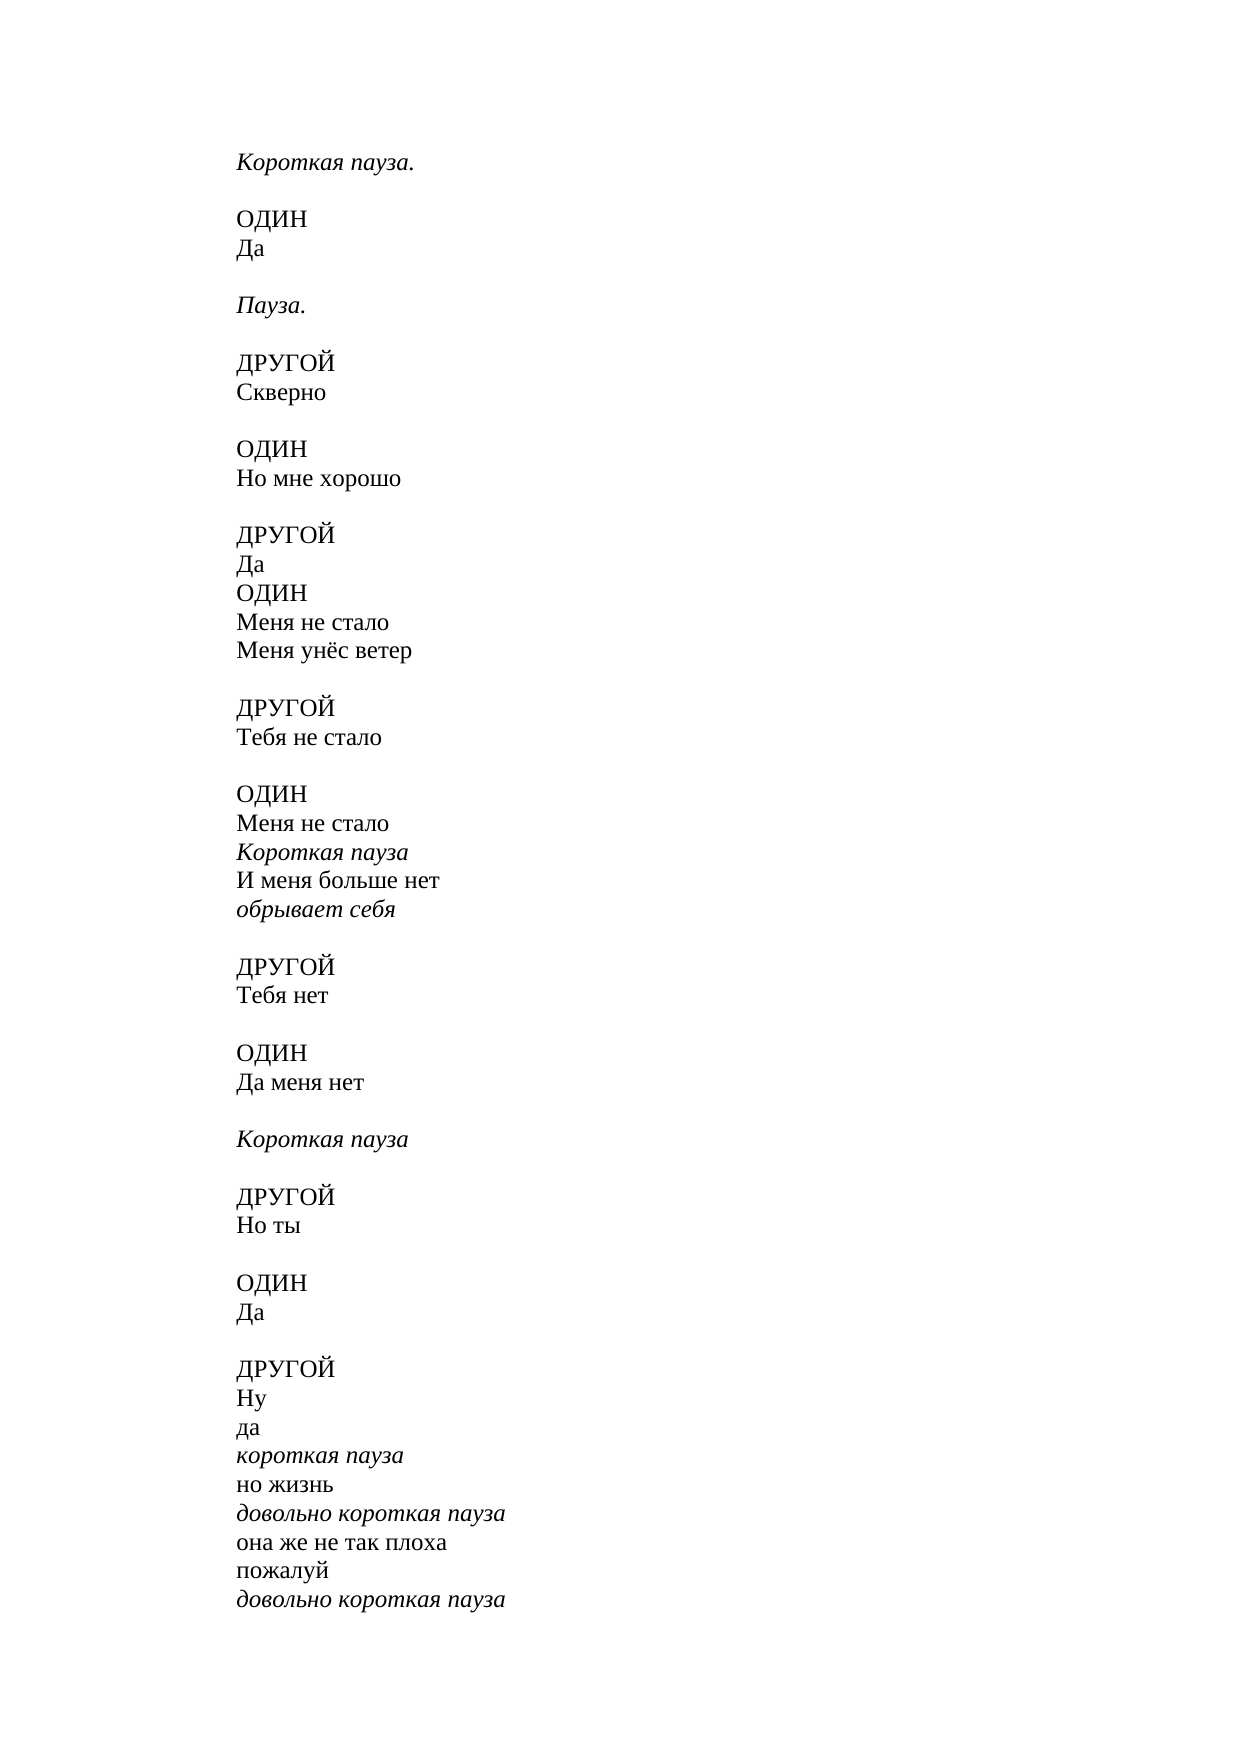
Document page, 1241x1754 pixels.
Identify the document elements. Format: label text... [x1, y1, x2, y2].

text обрывает себя [177, 894, 1152, 923]
text ДРУГОЙ [177, 952, 1152, 981]
text Да [177, 549, 1152, 578]
text ДРУГОЙ [177, 348, 1152, 377]
text Да [177, 233, 1152, 262]
text ОДИН [177, 434, 1152, 463]
text Тебя нет [177, 981, 1152, 1009]
text ДРУГОЙ [177, 693, 1152, 722]
text ДРУГОЙ [177, 1182, 1152, 1211]
text Но ты [177, 1211, 1152, 1239]
text И меня больше нет [177, 866, 1152, 894]
text но жизнь [177, 1469, 1152, 1498]
text Но мне хорошо [177, 463, 1152, 492]
text Меня не стало [177, 808, 1152, 837]
text ОДИН [177, 204, 1152, 233]
text Да [177, 1297, 1152, 1326]
text Меня унёс ветер [177, 636, 1152, 664]
text Да меня нет [177, 1067, 1152, 1096]
text ДРУГОЙ [177, 521, 1152, 549]
text Короткая пауза [177, 1124, 1152, 1153]
text да [177, 1412, 1152, 1441]
text Пауза. [177, 291, 1152, 319]
text ДРУГОЙ [177, 1354, 1152, 1383]
text Скверно [177, 377, 1152, 406]
text Меня не стало [177, 607, 1152, 636]
text она же не так плоха [177, 1527, 1152, 1556]
text довольно короткая пауза [177, 1498, 1152, 1527]
text ОДИН [177, 578, 1152, 607]
text ОДИН [177, 1268, 1152, 1297]
text пожалуй [177, 1556, 1152, 1584]
text ОДИН [177, 1038, 1152, 1067]
text короткая пауза [177, 1441, 1152, 1469]
text Ну [177, 1383, 1152, 1412]
text Короткая пауза. [177, 147, 1152, 176]
text ОДИН [177, 779, 1152, 808]
text Тебя не стало [177, 722, 1152, 751]
text довольно короткая пауза [177, 1584, 1152, 1613]
text Короткая пауза [177, 837, 1152, 866]
